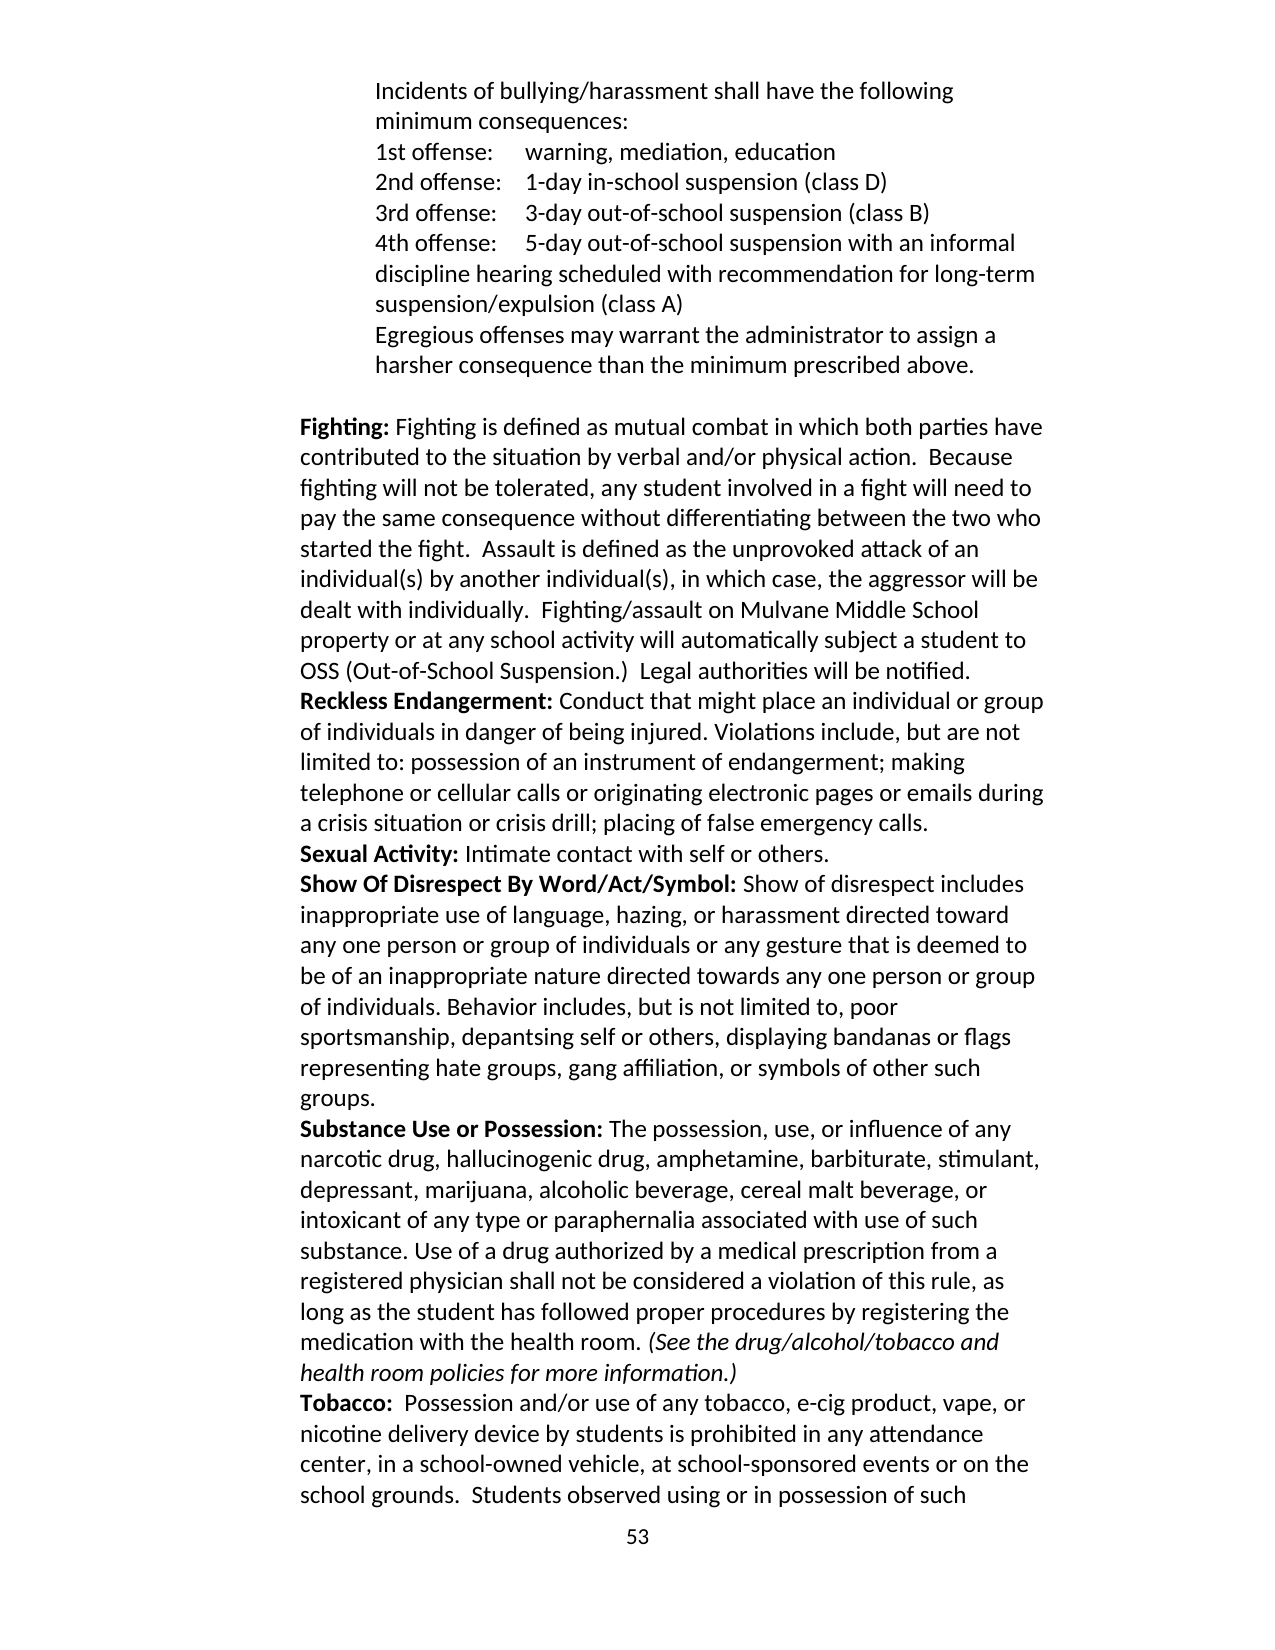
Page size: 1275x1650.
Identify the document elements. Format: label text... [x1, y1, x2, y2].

text Reckless Endangerment: Conduct that might place an individual or group of individuals in danger of being injured. Violations include, but are not limited to: possession of an instrument of endangerment; making telephone or cellular calls or originating electronic pages or emails during a crisis situation or crisis drill; placing of false emergency calls. [300, 685, 1050, 838]
text 2nd offense: 1-day in-school suspension (class D) [375, 167, 1050, 197]
text 1st offense: warning, mediation, education [375, 136, 1050, 167]
text 4th offense: 5-day out-of-school suspension with an informal discipline hearing scheduled with recommendation for long-term suspension/expulsion (class A) [375, 228, 1050, 319]
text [300, 1387, 1050, 1509]
text Fighting: Fighting is defined as mutual combat in which both parties have contributed to the situation by verbal and/or physical action. Because fighting will not be tolerated, any student involved in a fight will need to pay the same consequence without differentiating between the two who started the fight. Assault is defined as the unprovoked attack of an individual(s) by another individual(s), in which case, the aggressor will be dealt with individually. Fighting/assault on Mulvane Middle School property or at any school activity will automatically subject a student to OSS (Out-of-School Suspension.) Legal authorities will be notified. [300, 411, 1050, 685]
text Egregious offenses may warrant the administrator to assign a harsher consequence than the minimum prescribed above. [375, 319, 1050, 380]
text 3rd offense: 3-day out-of-school suspension (class B) [375, 197, 1050, 228]
text Incidents of bullying/harassment shall have the following minimum consequences: [375, 75, 1050, 136]
text Sexual Activity: Intimate contact with self or others. [300, 838, 1050, 868]
text Substance Use or Possession: The possession, use, or influence of any narcotic drug, hallucinogenic drug, amphetamine, barbiturate, stimulant, depressant, marijuana, alcoholic beverage, cereal malt beverage, or intoxicant of any type or paraphernalia associated with use of such substance. Use of a drug authorized by a medical prescription from a registered physician shall not be considered a violation of this rule, as long as the student has followed proper procedures by registering the medication with the health room. (See the drug/alcohol/tobacco and health room policies for more information.) [300, 1113, 1050, 1387]
text Show Of Disrespect By Word/Act/Symbol: Show of disrespect includes inappropriate use of language, hazing, or harassment directed toward any one person or group of individuals or any gesture that is deemed to be of an inappropriate nature directed towards any one person or group of individuals. Behavior includes, but is not limited to, poor sportsmanship, depantsing self or others, displaying bandanas or flags representing hate groups, gang affiliation, or symbols of other such groups. [300, 868, 1050, 1113]
